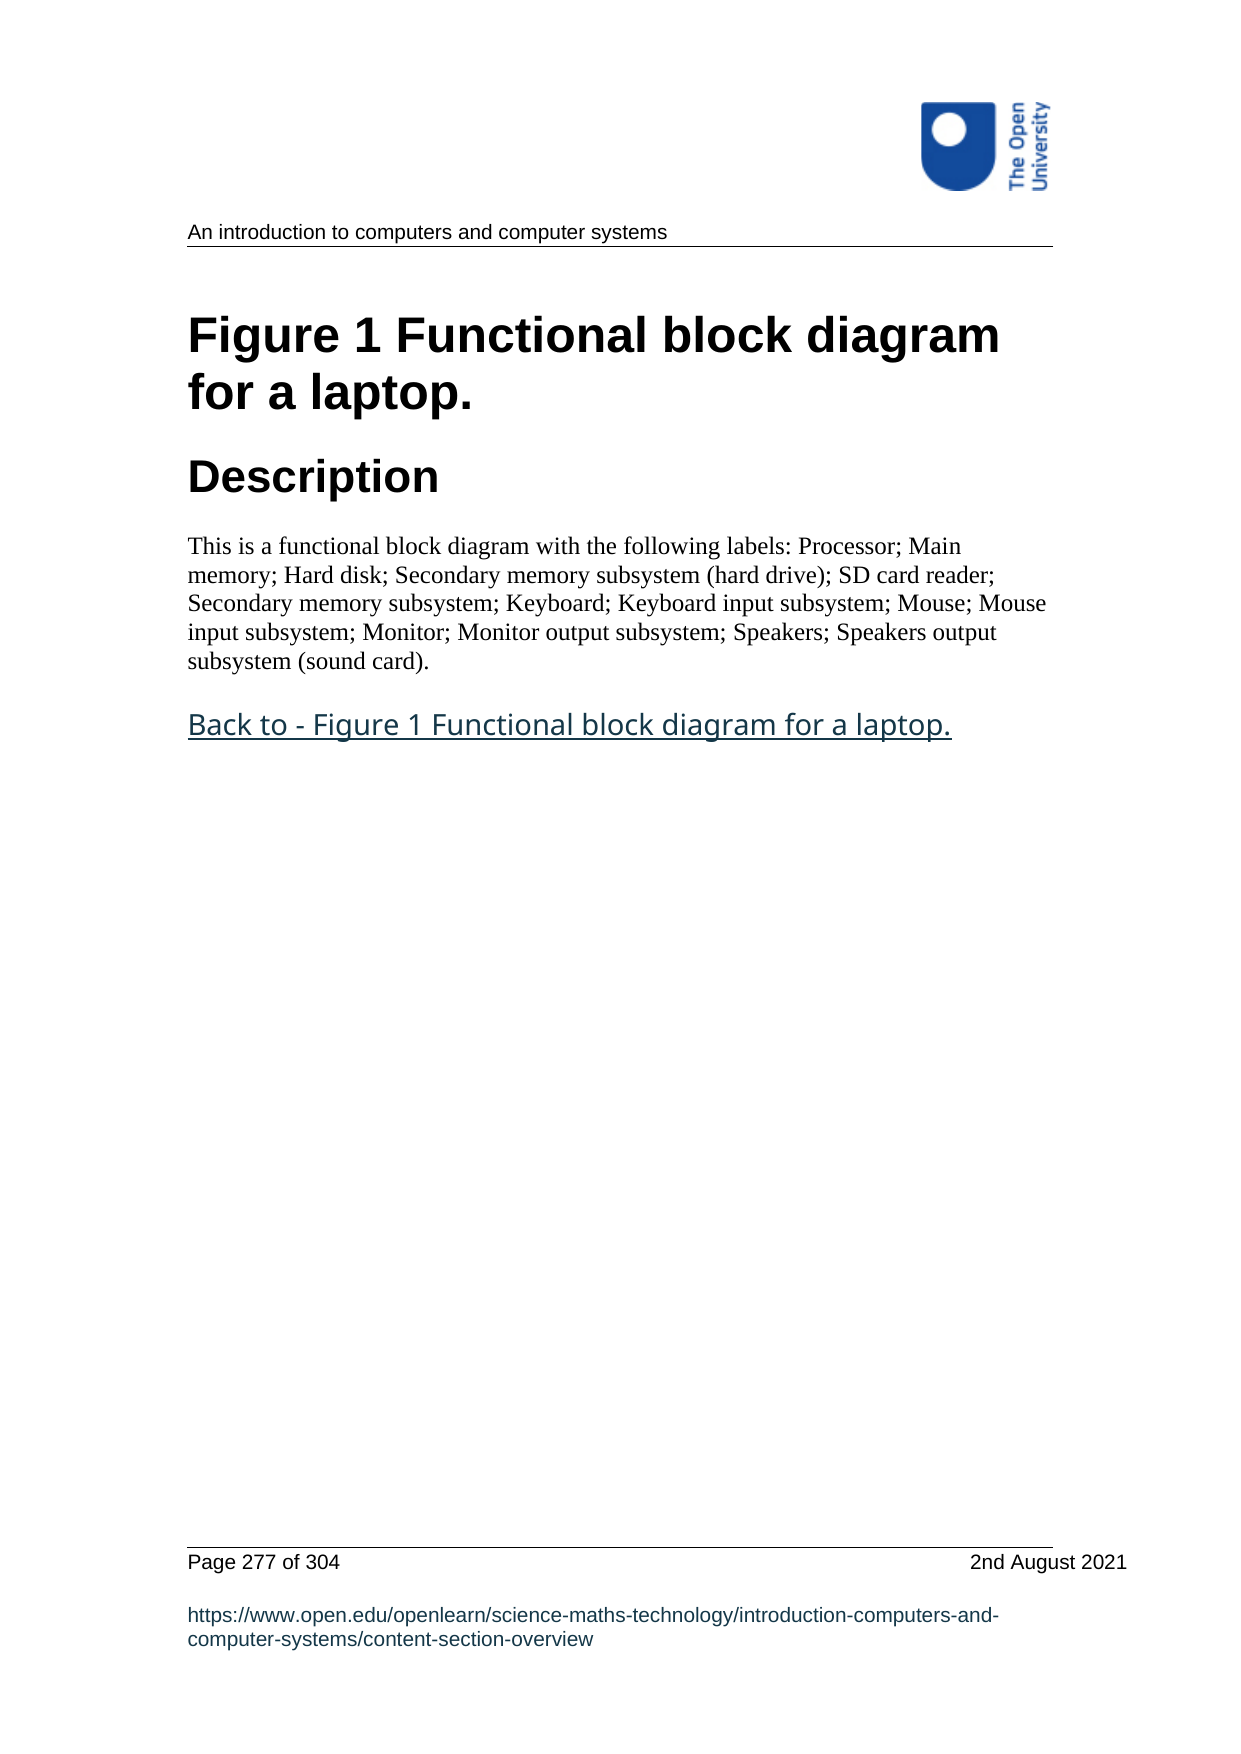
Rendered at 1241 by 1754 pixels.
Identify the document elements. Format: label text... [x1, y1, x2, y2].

text Back to - Figure 1 Functional block diagram for a laptop. [187, 704, 1053, 744]
subtitle Figure 1 Functional block diagram for a laptop. [187, 305, 1053, 420]
text This is a functional block diagram with the following labels: Processor; Main memory; Hard disk; Secondary memory subsystem (hard drive); SD card reader; Secondary memory subsystem; Keyboard; Keyboard input subsystem; Mouse; Mouse input subsystem; Monitor; Monitor output subsystem; Speakers; Speakers output subsystem (sound card). [187, 531, 1053, 675]
subtitle Description [187, 449, 1053, 502]
picture [921, 102, 1052, 191]
